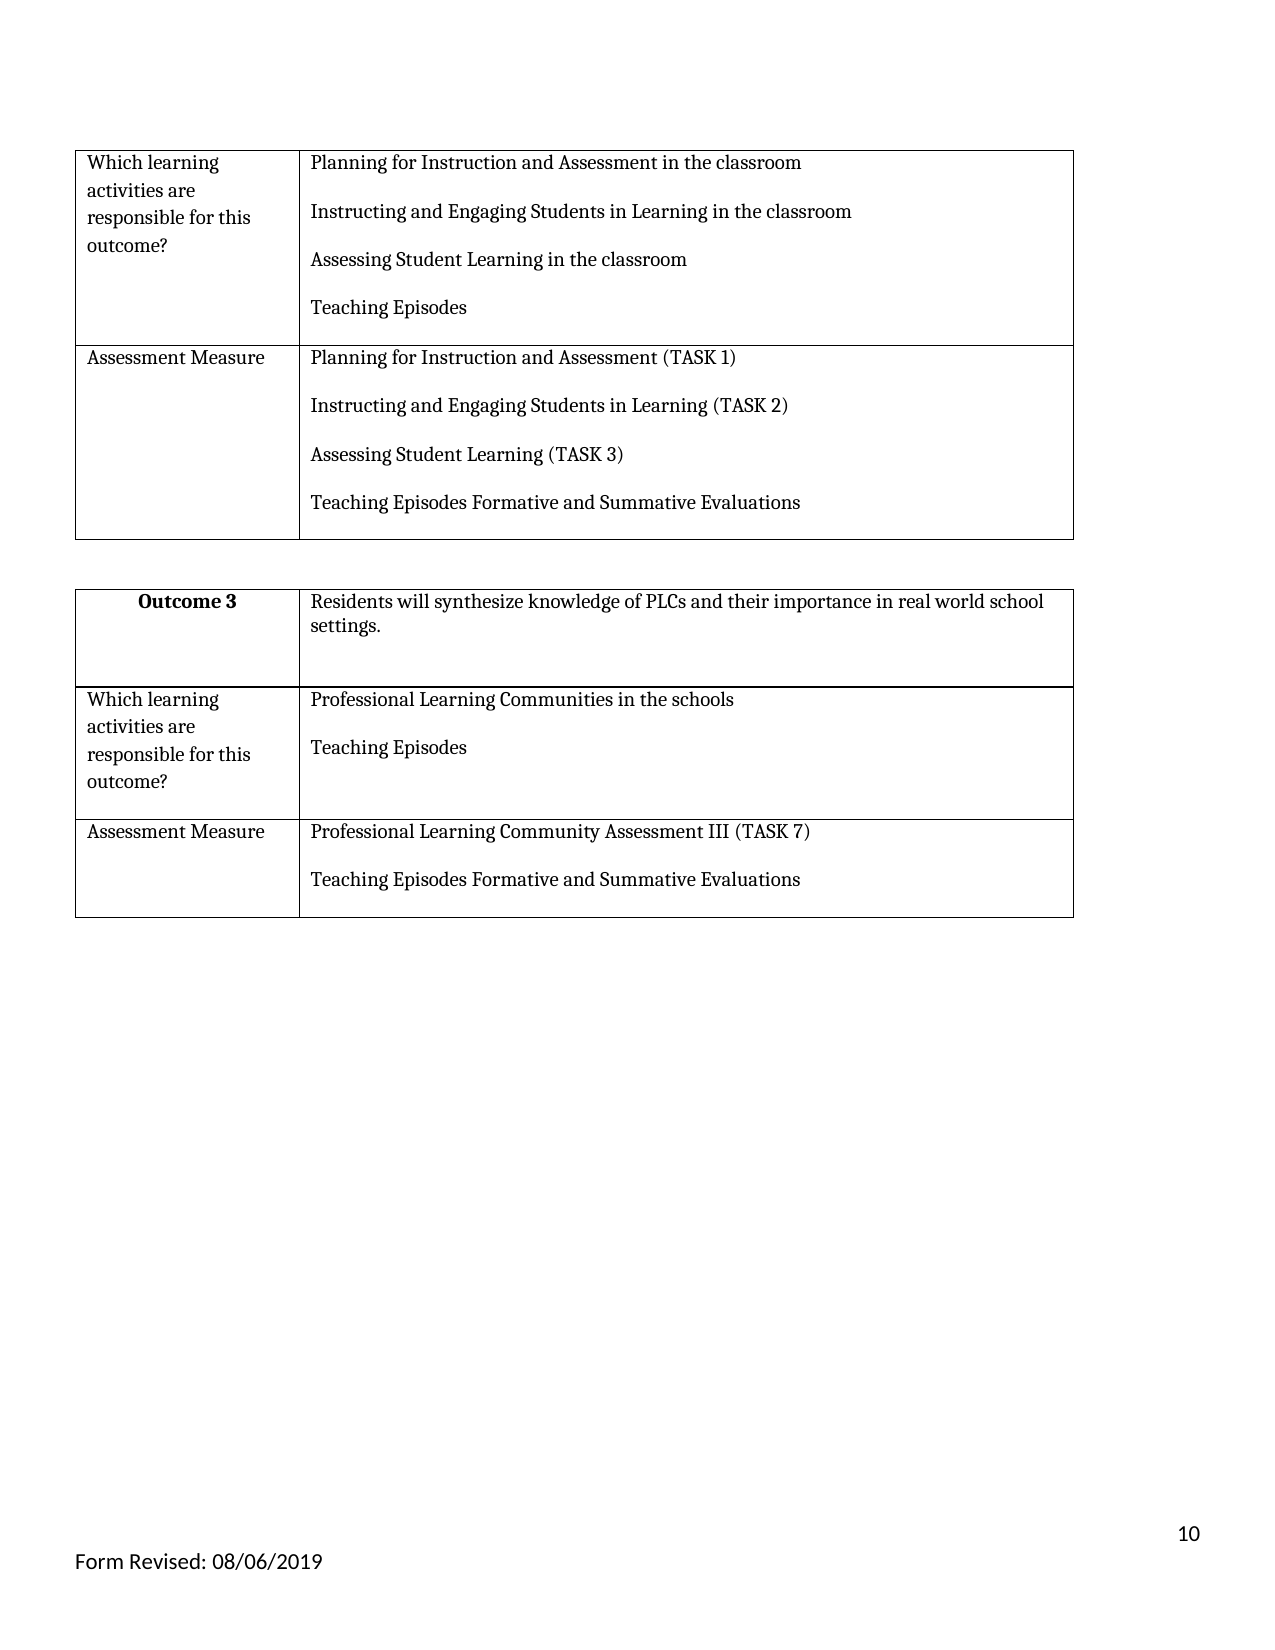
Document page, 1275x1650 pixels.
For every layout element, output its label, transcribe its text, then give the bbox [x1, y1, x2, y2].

table_header Outcome 3 [76, 590, 299, 686]
table_cell Assessment Measure [76, 346, 299, 539]
table_cell Planning for Instruction and Assessment in the classroom Instructing and Engaging Students in Learning in the classroom Assessing Student Learning in the classroom Teaching Episodes [300, 151, 1073, 345]
table_cell Professional Learning Communities in the schools Teaching Episodes [300, 688, 1073, 819]
table_header Residents will synthesize knowledge of PLCs and their importance in real world school settings. [300, 590, 1073, 686]
table_cell Which learning activities are responsible for this outcome? [76, 688, 299, 819]
table_cell Planning for Instruction and Assessment (TASK 1) Instructing and Engaging Students in Learning (TASK 2) Assessing Student Learning (TASK 3) Teaching Episodes Formative and Summative Evaluations [300, 346, 1073, 539]
table_cell Assessment Measure [76, 820, 299, 917]
table_cell Professional Learning Community Assessment III (TASK 7) Teaching Episodes Formative and Summative Evaluations [300, 820, 1073, 917]
table_cell Which learning activities are responsible for this outcome? [76, 151, 299, 345]
